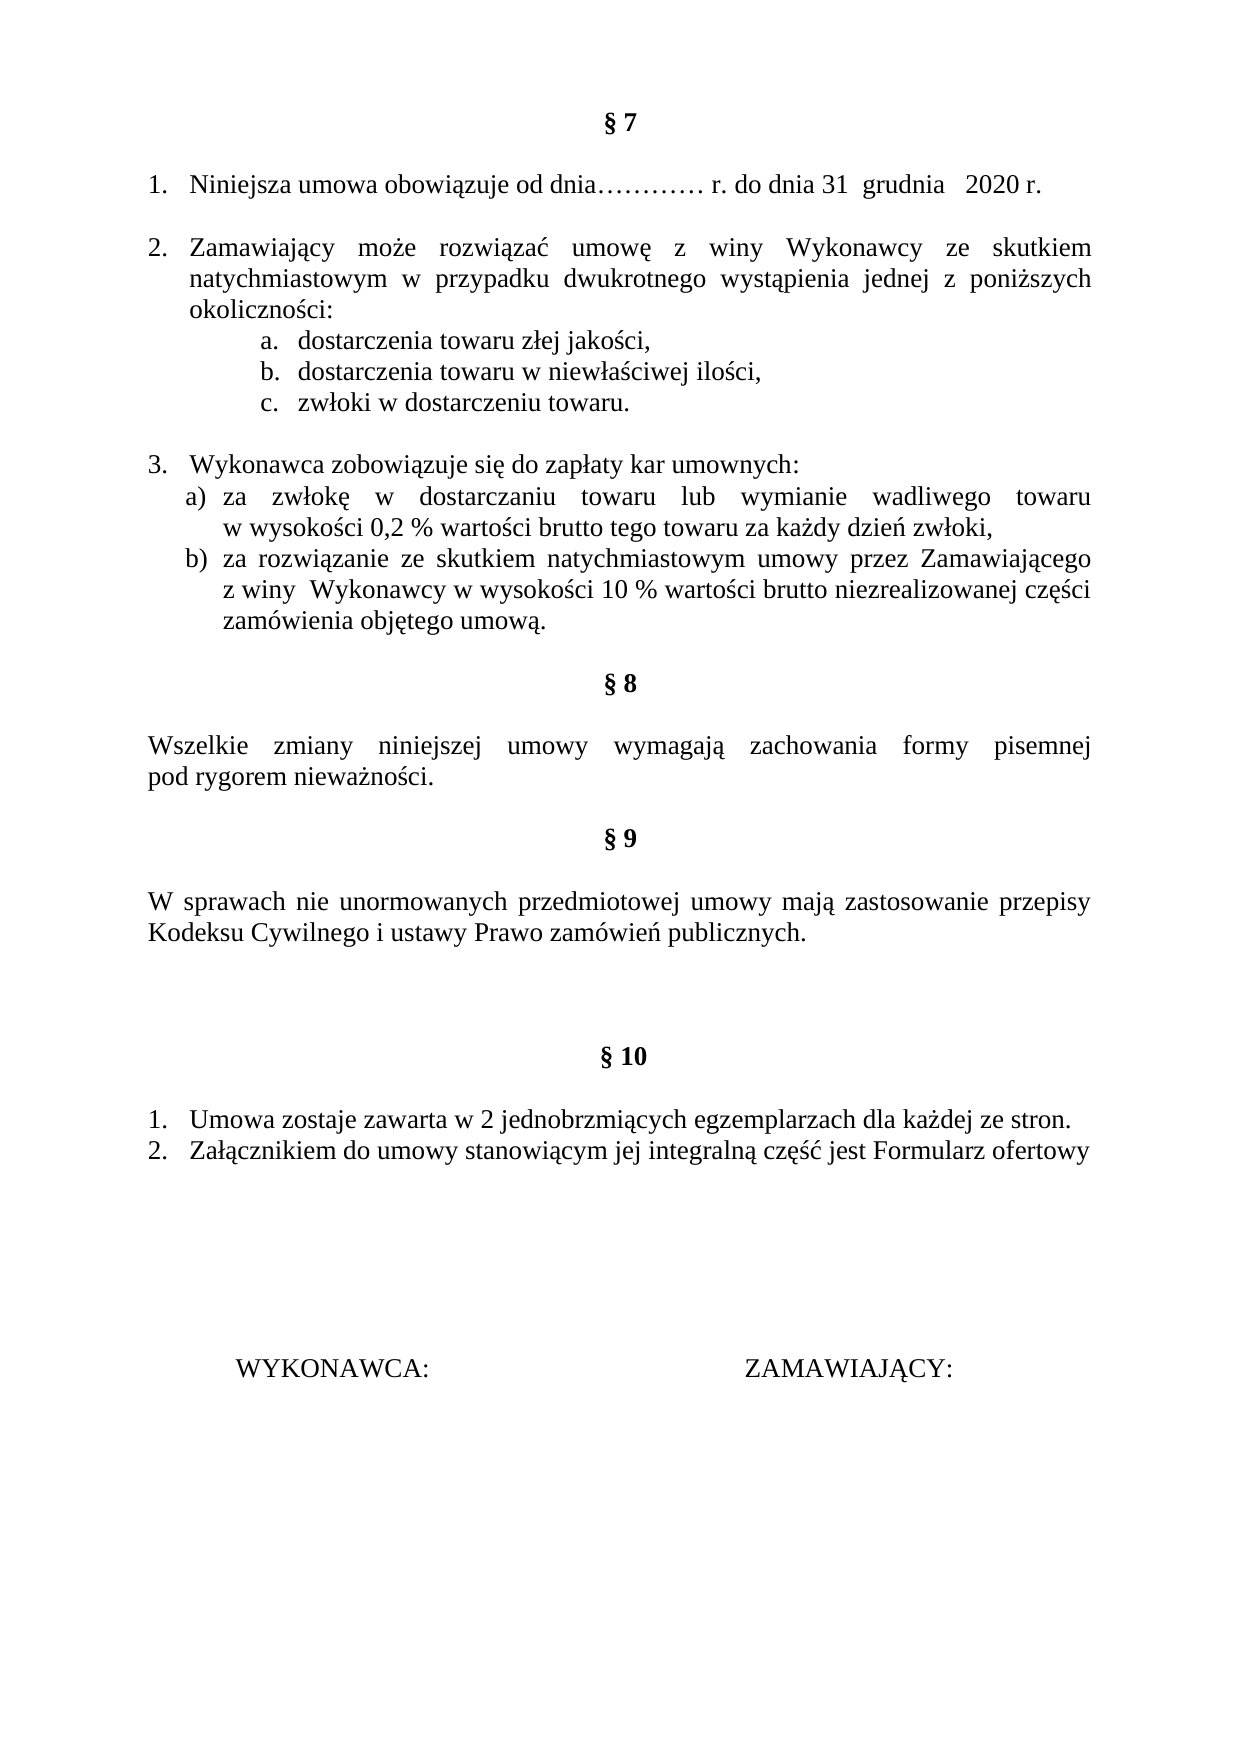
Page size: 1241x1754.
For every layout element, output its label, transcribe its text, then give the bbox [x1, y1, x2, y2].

list dostarczenia towaru w niewłaściwej ilości, [260, 355, 1092, 386]
list Zamawiający może rozwiązać umowę z winy Wykonawcy ze skutkiem natychmiastowym w przypadku dwukrotnego wystąpienia jednej z poniższych okoliczności: [148, 231, 1092, 324]
text b) za rozwiązanie ze skutkiem natychmiastowym umowy przez Zamawiającego z winy Wykonawcy w wysokości 10 % wartości brutto niezrealizowanej części zamówienia objętego umową. [185, 542, 1092, 636]
text § 9 [148, 822, 1092, 853]
list zwłoki w dostarczeniu towaru. [260, 386, 1092, 417]
text W sprawach nie unormowanych przedmiotowej umowy mają zastosowanie przepisy Kodeksu Cywilnego i ustawy Prawo zamówień publicznych. [148, 885, 1092, 947]
text § 7 [148, 106, 1092, 137]
list Wykonawca zobowiązuje się do zapłaty kar umownych: [148, 449, 1092, 480]
text § 10 [148, 1040, 1092, 1072]
list Umowa zostaje zawarta w 2 jednobrzmiących egzemplarzach dla każdej ze stron. [148, 1103, 1092, 1134]
text WYKONAWCA: ZAMAWIAJĄCY: [148, 1352, 1092, 1383]
list dostarczenia towaru złej jakości, [260, 324, 1092, 355]
text § 8 [148, 667, 1092, 698]
list Niniejsza umowa obowiązuje od dnia………… r. do dnia 31 grudnia 2020 r. [148, 168, 1092, 199]
text Wszelkie zmiany niniejszej umowy wymagają zachowania formy pisemnej pod rygorem nieważności. [148, 729, 1092, 791]
text a) za zwłokę w dostarczaniu towaru lub wymianie wadliwego towaru w wysokości 0,2 % wartości brutto tego towaru za każdy dzień zwłoki, [185, 480, 1092, 542]
list Załącznikiem do umowy stanowiącym jej integralną część jest Formularz ofertowy [148, 1134, 1092, 1165]
